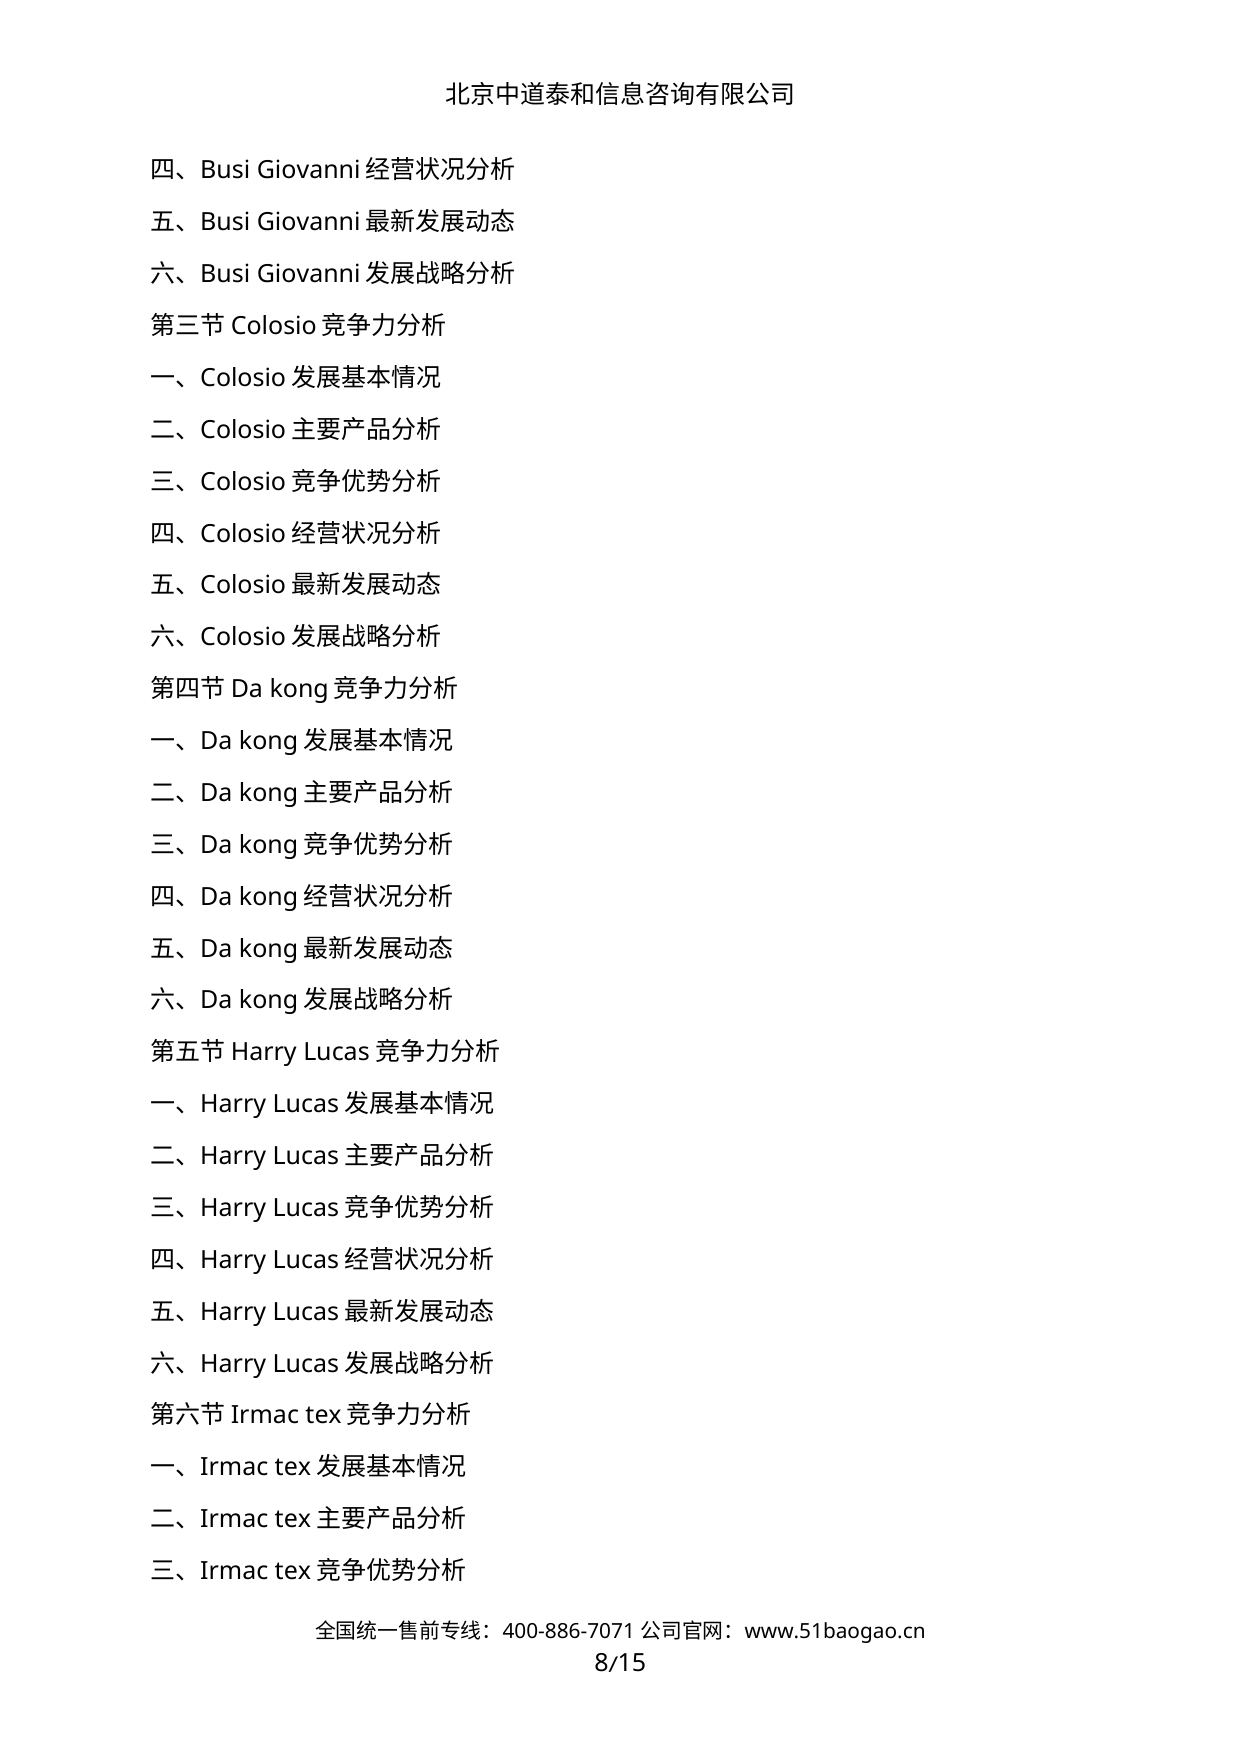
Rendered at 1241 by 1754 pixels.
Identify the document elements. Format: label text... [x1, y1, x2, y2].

text 六、Da kong发展战略分析 [150, 980, 1090, 1016]
text 一、Colosio发展基本情况 [150, 357, 1090, 394]
text 第六节 Irmac tex竞争力分析 [150, 1395, 1090, 1431]
text 第五节 Harry Lucas竞争力分析 [150, 1032, 1090, 1068]
text 五、Harry Lucas最新发展动态 [150, 1291, 1090, 1327]
text 三、Da kong竞争优势分析 [150, 824, 1090, 861]
text 二、Da kong主要产品分析 [150, 772, 1090, 809]
text 六、Harry Lucas发展战略分析 [150, 1343, 1090, 1379]
text 三、Harry Lucas竞争优势分析 [150, 1187, 1090, 1224]
text 六、Colosio发展战略分析 [150, 617, 1090, 653]
text 四、Busi Giovanni经营状况分析 [150, 150, 1090, 186]
text 四、Colosio经营状况分析 [150, 513, 1090, 549]
text 二、Irmac tex主要产品分析 [150, 1499, 1090, 1535]
text 二、Colosio主要产品分析 [150, 409, 1090, 446]
text 六、Busi Giovanni发展战略分析 [150, 254, 1090, 290]
text 一、Harry Lucas发展基本情况 [150, 1084, 1090, 1120]
text 四、Da kong经营状况分析 [150, 876, 1090, 912]
text 一、Da kong发展基本情况 [150, 721, 1090, 757]
text 第四节 Da kong竞争力分析 [150, 669, 1090, 705]
text 三、Irmac tex竞争优势分析 [150, 1551, 1090, 1587]
text 五、Da kong最新发展动态 [150, 928, 1090, 964]
text 一、Irmac tex发展基本情况 [150, 1447, 1090, 1483]
text 五、Busi Giovanni最新发展动态 [150, 202, 1090, 238]
text 第三节 Colosio竞争力分析 [150, 306, 1090, 342]
text 二、Harry Lucas主要产品分析 [150, 1136, 1090, 1172]
text 四、Harry Lucas经营状况分析 [150, 1239, 1090, 1276]
text 五、Colosio最新发展动态 [150, 565, 1090, 601]
text 三、Colosio竞争优势分析 [150, 461, 1090, 497]
